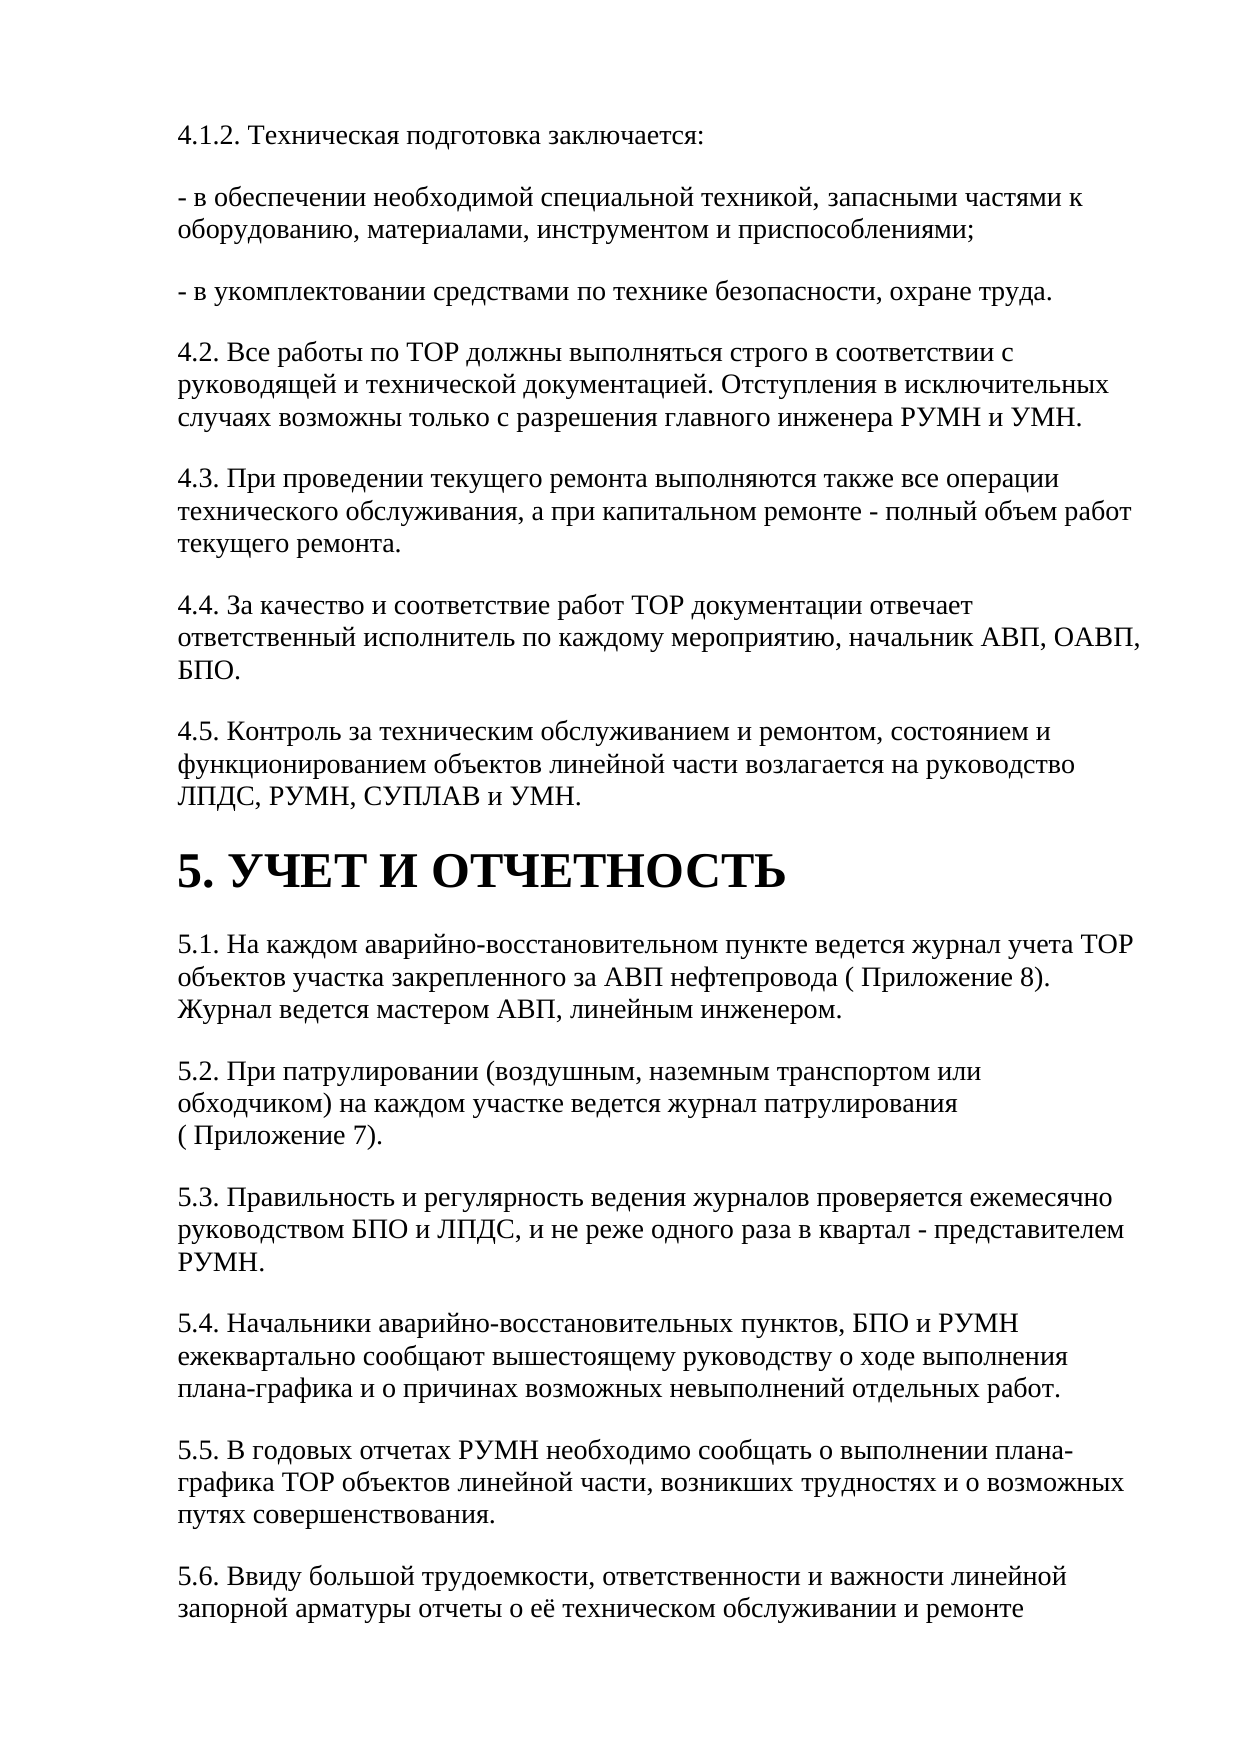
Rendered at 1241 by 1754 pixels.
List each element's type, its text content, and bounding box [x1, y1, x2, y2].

text 5.3. Правильность и регулярность ведения журналов проверяется ежемесячно руководством БПО и ЛПДС, и не реже одного раза в квартал - представителем РУМН. [177, 1180, 1152, 1277]
text 5. УЧЕТ И ОТЧЕТНОСТЬ [177, 841, 1152, 898]
text - в обеспечении необходимой специальной техникой, запасными частями к оборудованию, материалами, инструментом и приспособлениями; [177, 180, 1152, 244]
text 5.1. На каждом аварийно-восстановительном пункте ведется журнал учета ТОР объектов участка закрепленного за АВП нефтепровода ( Приложение 8). Журнал ведется мастером АВП, линейным инженером. [177, 927, 1152, 1024]
text 4.5. Контроль за техническим обслуживанием и ремонтом, состоянием и функционированием объектов линейной части возлагается на руководство ЛПДС, РУМН, СУПЛАВ и УМН. [177, 714, 1152, 811]
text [177, 1559, 1152, 1624]
text 4.1.2. Техническая подготовка заключается: [177, 118, 1152, 151]
text 5.5. В годовых отчетах РУМН необходимо сообщать о выполнении плана-графика ТОР объектов линейной части, возникших трудностях и о возможных путях совершенствования. [177, 1433, 1152, 1530]
text - в укомплектовании средствами по технике безопасности, охране труда. [177, 274, 1152, 306]
text 4.3. При проведении текущего ремонта выполняются также все операции технического обслуживания, а при капитальном ремонте - полный объем работ текущего ремонта. [177, 462, 1152, 559]
text 4.2. Все работы по ТОР должны выполняться строго в соответствии с руководящей и технической документацией. Отступления в исключительных случаях возможны только с разрешения главного инженера РУМН и УМН. [177, 335, 1152, 432]
text 4.4. За качество и соответствие работ ТОР документации отвечает ответственный исполнитель по каждому мероприятию, начальник АВП, ОАВП, БПО. [177, 588, 1152, 685]
text 5.4. Начальники аварийно-восстановительных пунктов, БПО и РУМН ежеквартально сообщают вышестоящему руководству о ходе выполнения плана-графика и о причинах возможных невыполнений отдельных работ. [177, 1306, 1152, 1403]
text 5.2. При патрулировании (воздушным, наземным транспортом или обходчиком) на каждом участке ведется журнал патрулирования ( Приложение 7). [177, 1054, 1152, 1151]
